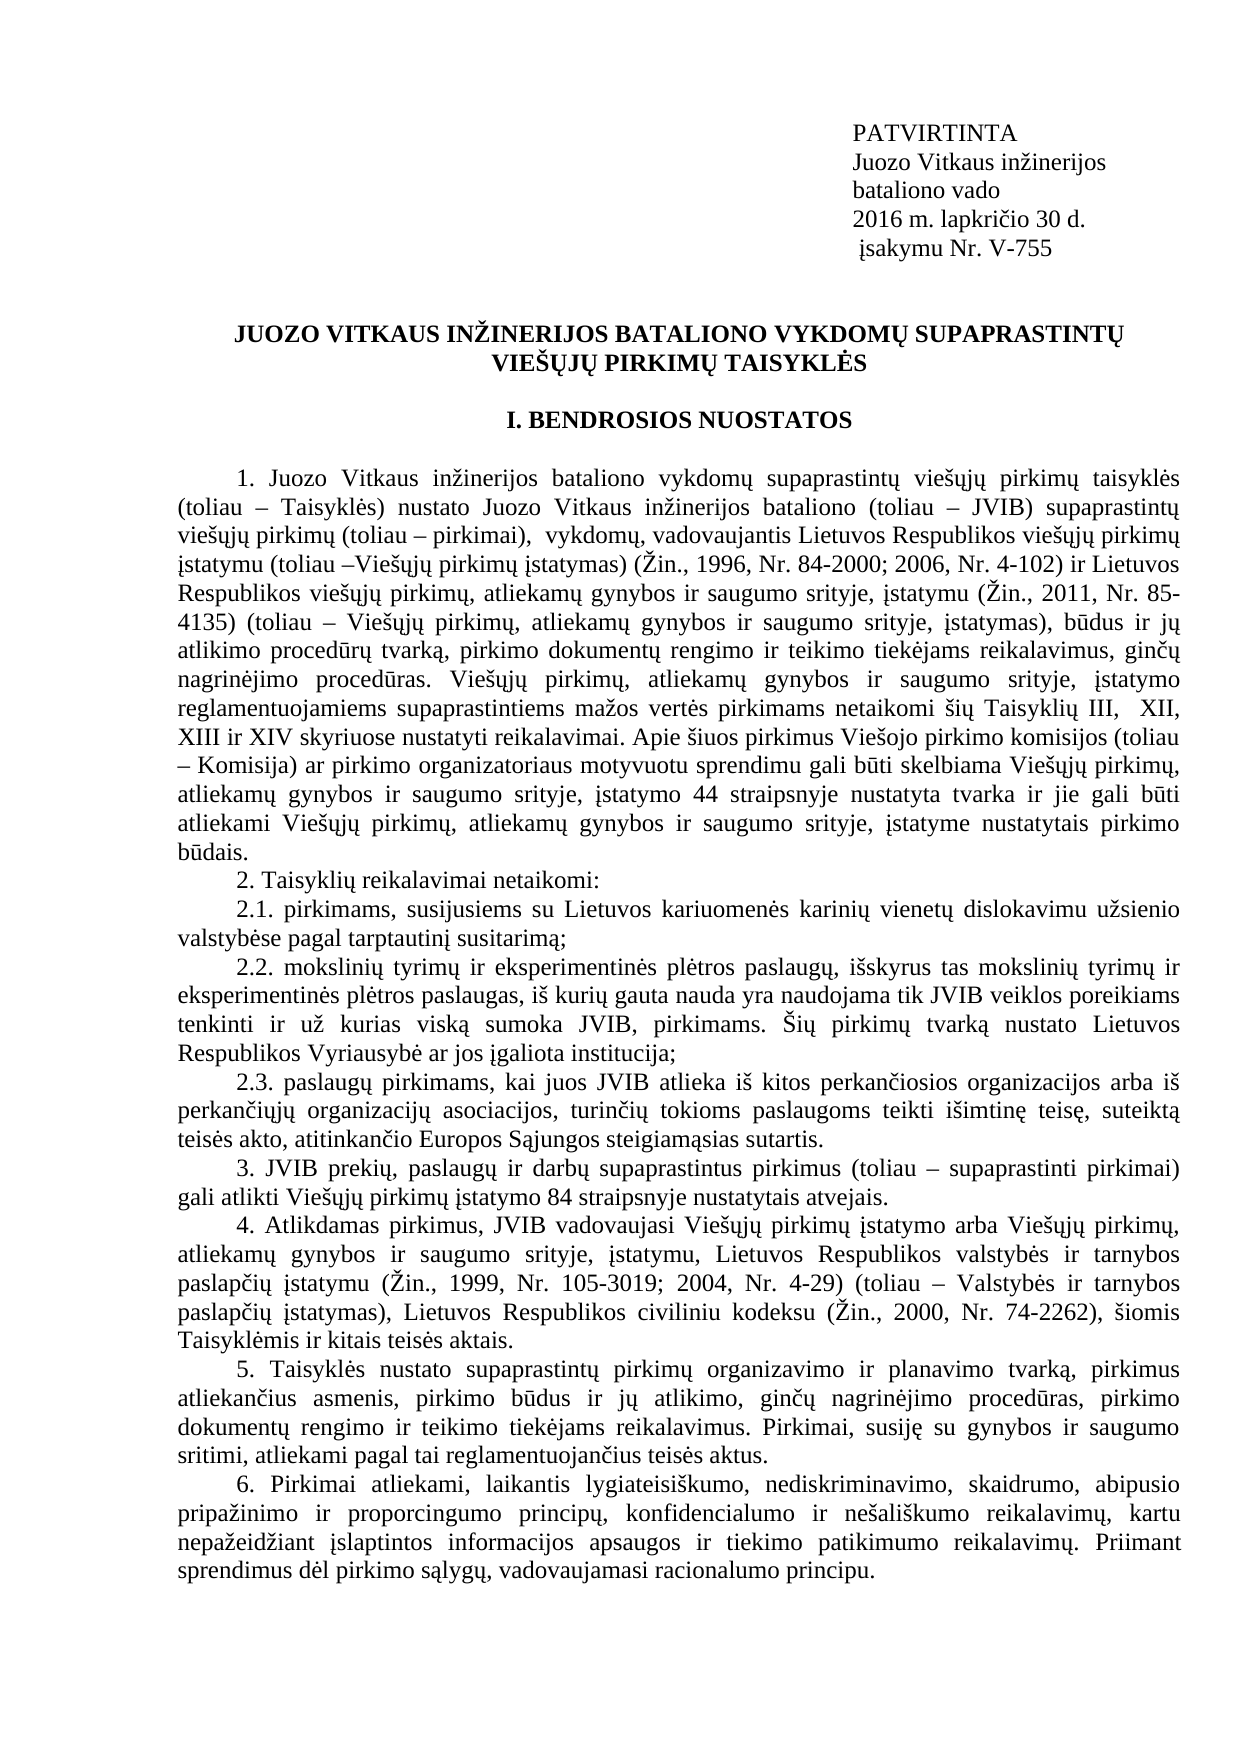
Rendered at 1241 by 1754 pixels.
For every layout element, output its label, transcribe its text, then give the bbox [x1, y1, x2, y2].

text 2016 m. lapkričio 30 d. [852, 204, 1181, 233]
text 2.1. pirkimams, susijusiems su Lietuvos kariuomenės karinių vienetų dislokavimu užsienio valstybėse pagal tarptautinį susitarimą; [177, 894, 1181, 952]
text 6. Pirkimai atliekami, laikantis lygiateisiškumo, nediskriminavimo, skaidrumo, abipusio pripažinimo ir proporcingumo principų, konfidencialumo ir nešališkumo reikalavimų, kartu nepažeidžiant įslaptintos informacijos apsaugos ir tiekimo patikimumo reikalavimų. priimant sprendimus dėl pirkimo sąlygų, vadovaujamasi racionalumo principu. [177, 1469, 1181, 1584]
text Juozo Vitkaus inžinerijos bataliono vado [852, 147, 1181, 204]
text JUOZO VITKAUS INŽINERIJOS BATALIONO VYKDOMŲ SUPAPRASTINTŲ VIEŠŲJŲ PIRKIMŲ TAISYKLĖS [177, 319, 1181, 377]
text 5. Taisyklės nustato supaprastintų pirkimų organizavimo ir planavimo tvarką, pirkimus atliekančius asmenis, pirkimo būdus ir jų atlikimo, ginčų nagrinėjimo procedūras, pirkimo dokumentų rengimo ir teikimo tiekėjams reikalavimus. Pirkimai, susiję su gynybos ir saugumo sritimi, atliekami pagal tai reglamentuojančius teisės aktus. [177, 1354, 1181, 1469]
text įsakymu Nr. V-755 [177, 233, 1181, 262]
text 2.3. paslaugų pirkimams, kai juos JVIB atlieka iš kitos perkančiosios organizacijos arba iš perkančiųjų organizacijų asociacijos, turinčių tokioms paslaugoms teikti išimtinę teisę, suteiktą teisės akto, atitinkančio Europos Sąjungos steigiamąsias sutartis. [177, 1067, 1181, 1153]
text 2.2. mokslinių tyrimų ir eksperimentinės plėtros paslaugų, išskyrus tas mokslinių tyrimų ir eksperimentinės plėtros paslaugas, iš kurių gauta nauda yra naudojama tik JVIB veiklos poreikiams tenkinti ir už kurias viską sumoka JVIB, pirkimams. Šių pirkimų tvarką nustato Lietuvos Respublikos Vyriausybė ar jos įgaliota institucija; [177, 952, 1181, 1067]
text 3. JVIB prekių, paslaugų ir darbų supaprastintus pirkimus (toliau – supaprastinti pirkimai) gali atlikti Viešųjų pirkimų įstatymo 84 straipsnyje nustatytais atvejais. [177, 1153, 1181, 1211]
text I. BENDROSIOS NUOSTATOS [177, 406, 1181, 434]
text 2. Taisyklių reikalavimai netaikomi: [177, 866, 1181, 894]
text 4. Atlikdamas pirkimus, JVIB vadovaujasi Viešųjų pirkimų įstatymo arba Viešųjų pirkimų, atliekamų gynybos ir saugumo srityje, įstatymu, Lietuvos Respublikos valstybės ir tarnybos paslapčių įstatymu (Žin., 1999, Nr. 105-3019; 2004, Nr. 4-29) (toliau – Valstybės ir tarnybos paslapčių įstatymas), Lietuvos Respublikos civiliniu kodeksu (Žin., 2000, Nr. 74-2262), šiomis Taisyklėmis ir kitais teisės aktais. [177, 1211, 1181, 1354]
text 1. Juozo Vitkaus inžinerijos bataliono vykdomų supaprastintų viešųjų pirkimų taisyklės (toliau – Taisyklės) nustato Juozo Vitkaus inžinerijos bataliono (toliau – JVIB) supaprastintų viešųjų pirkimų (toliau – pirkimai), vykdomų, vadovaujantis Lietuvos Respublikos viešųjų pirkimų įstatymu (toliau –Viešųjų pirkimų įstatymas) (Žin., 1996, Nr. 84-2000; 2006, Nr. 4-102) ir Lietuvos Respublikos viešųjų pirkimų, atliekamų gynybos ir saugumo srityje, įstatymu (Žin., 2011, Nr. 85-4135) (toliau – Viešųjų pirkimų, atliekamų gynybos ir saugumo srityje, įstatymas), būdus ir jų atlikimo procedūrų tvarką, pirkimo dokumentų rengimo ir teikimo tiekėjams reikalavimus, ginčų nagrinėjimo procedūras. Viešųjų pirkimų, atliekamų gynybos ir saugumo srityje, įstatymo reglamentuojamiems supaprastintiems mažos vertės pirkimams netaikomi šių Taisyklių III, XII, XIII ir XIV skyriuose nustatyti reikalavimai. Apie šiuos pirkimus Viešojo pirkimo komisijos (toliau – Komisija) ar pirkimo organizatoriaus motyvuotu sprendimu gali būti skelbiama Viešųjų pirkimų, atliekamų gynybos ir saugumo srityje, įstatymo 44 straipsnyje nustatyta tvarka ir jie gali būti atliekami Viešųjų pirkimų, atliekamų gynybos ir saugumo srityje, įstatyme nustatytais pirkimo būdais. [177, 463, 1181, 866]
text PATVIRTINTA [852, 118, 1181, 147]
